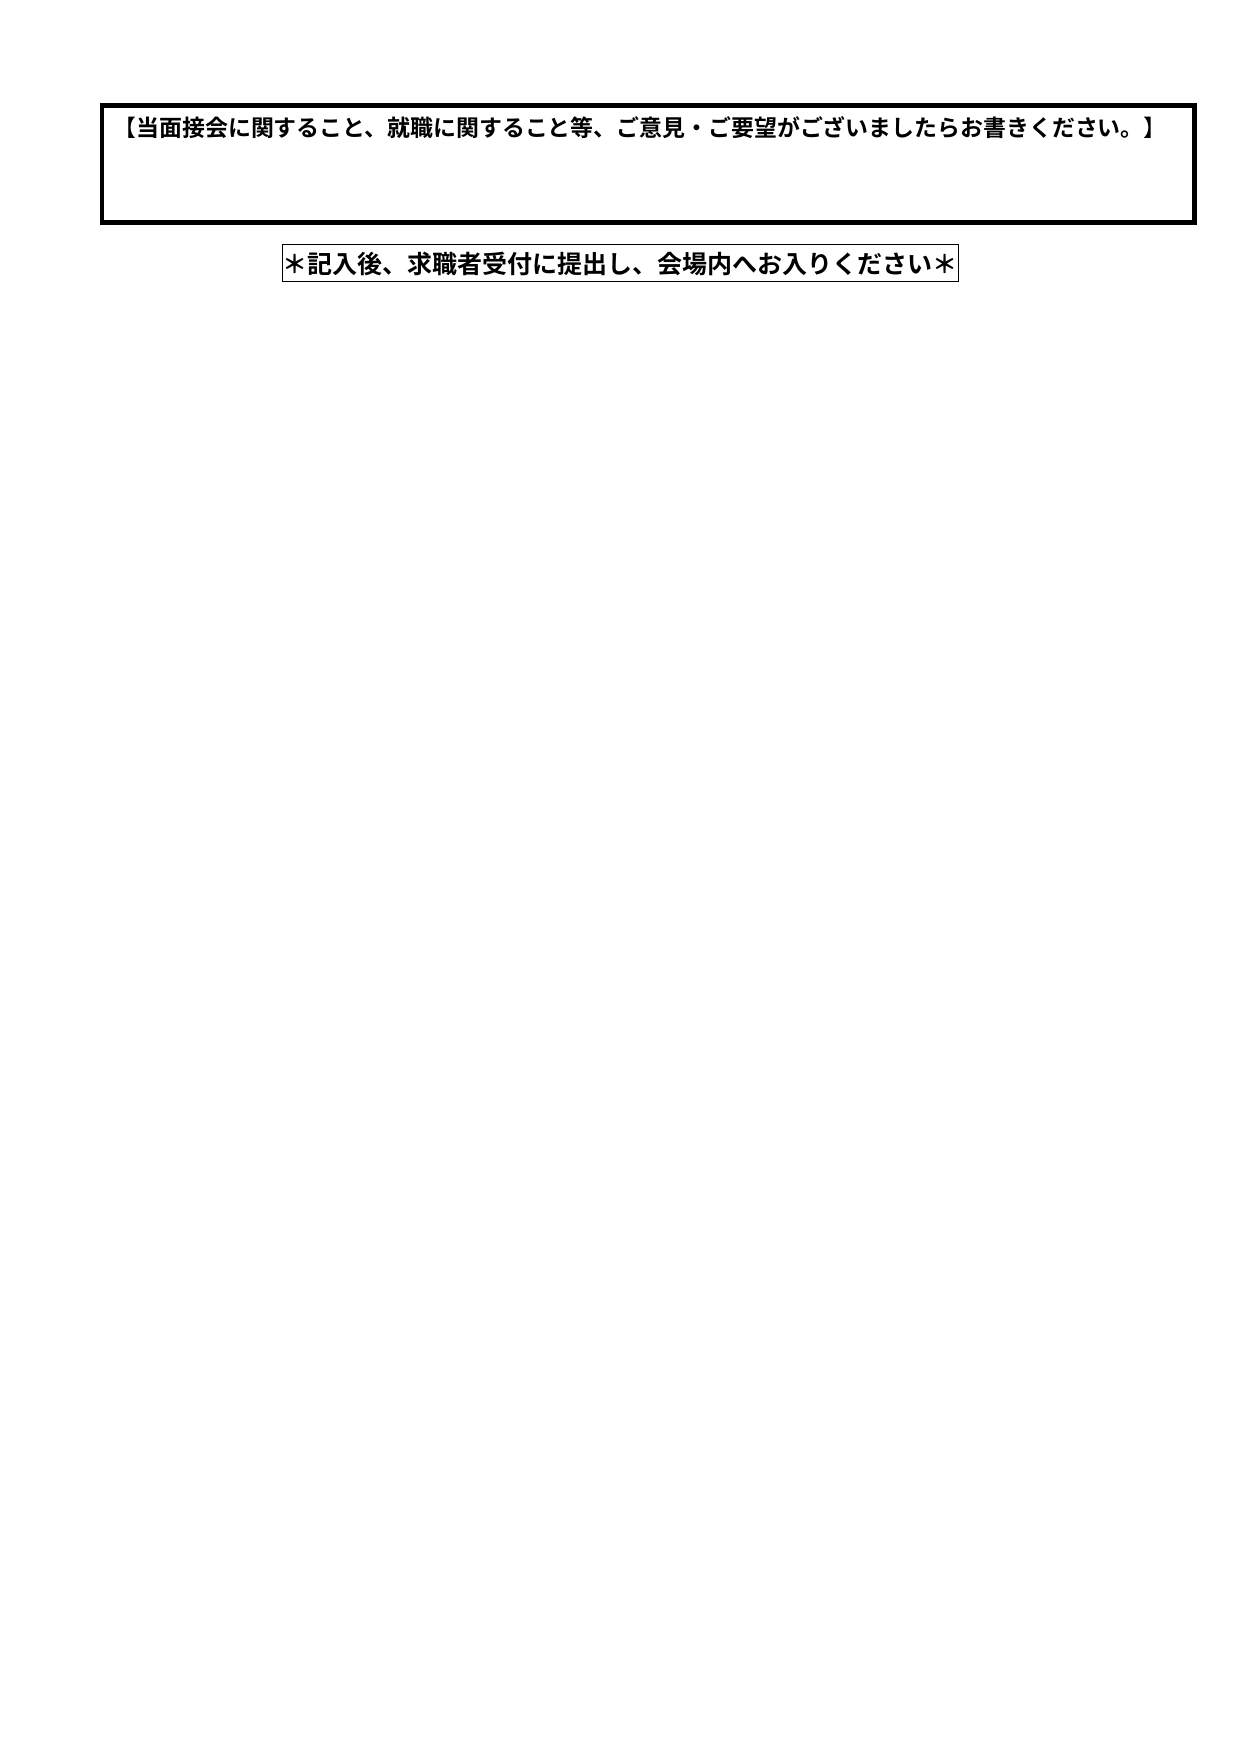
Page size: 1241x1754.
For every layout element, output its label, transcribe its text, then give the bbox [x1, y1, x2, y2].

table_cell 【当面接会に関すること、就職に関すること等、ご意見・ご要望がございましたらお書きください。】 [104, 108, 1192, 220]
text ＊記入後、求職者受付に提出し、会場内へお入りください＊ [177, 225, 1063, 300]
